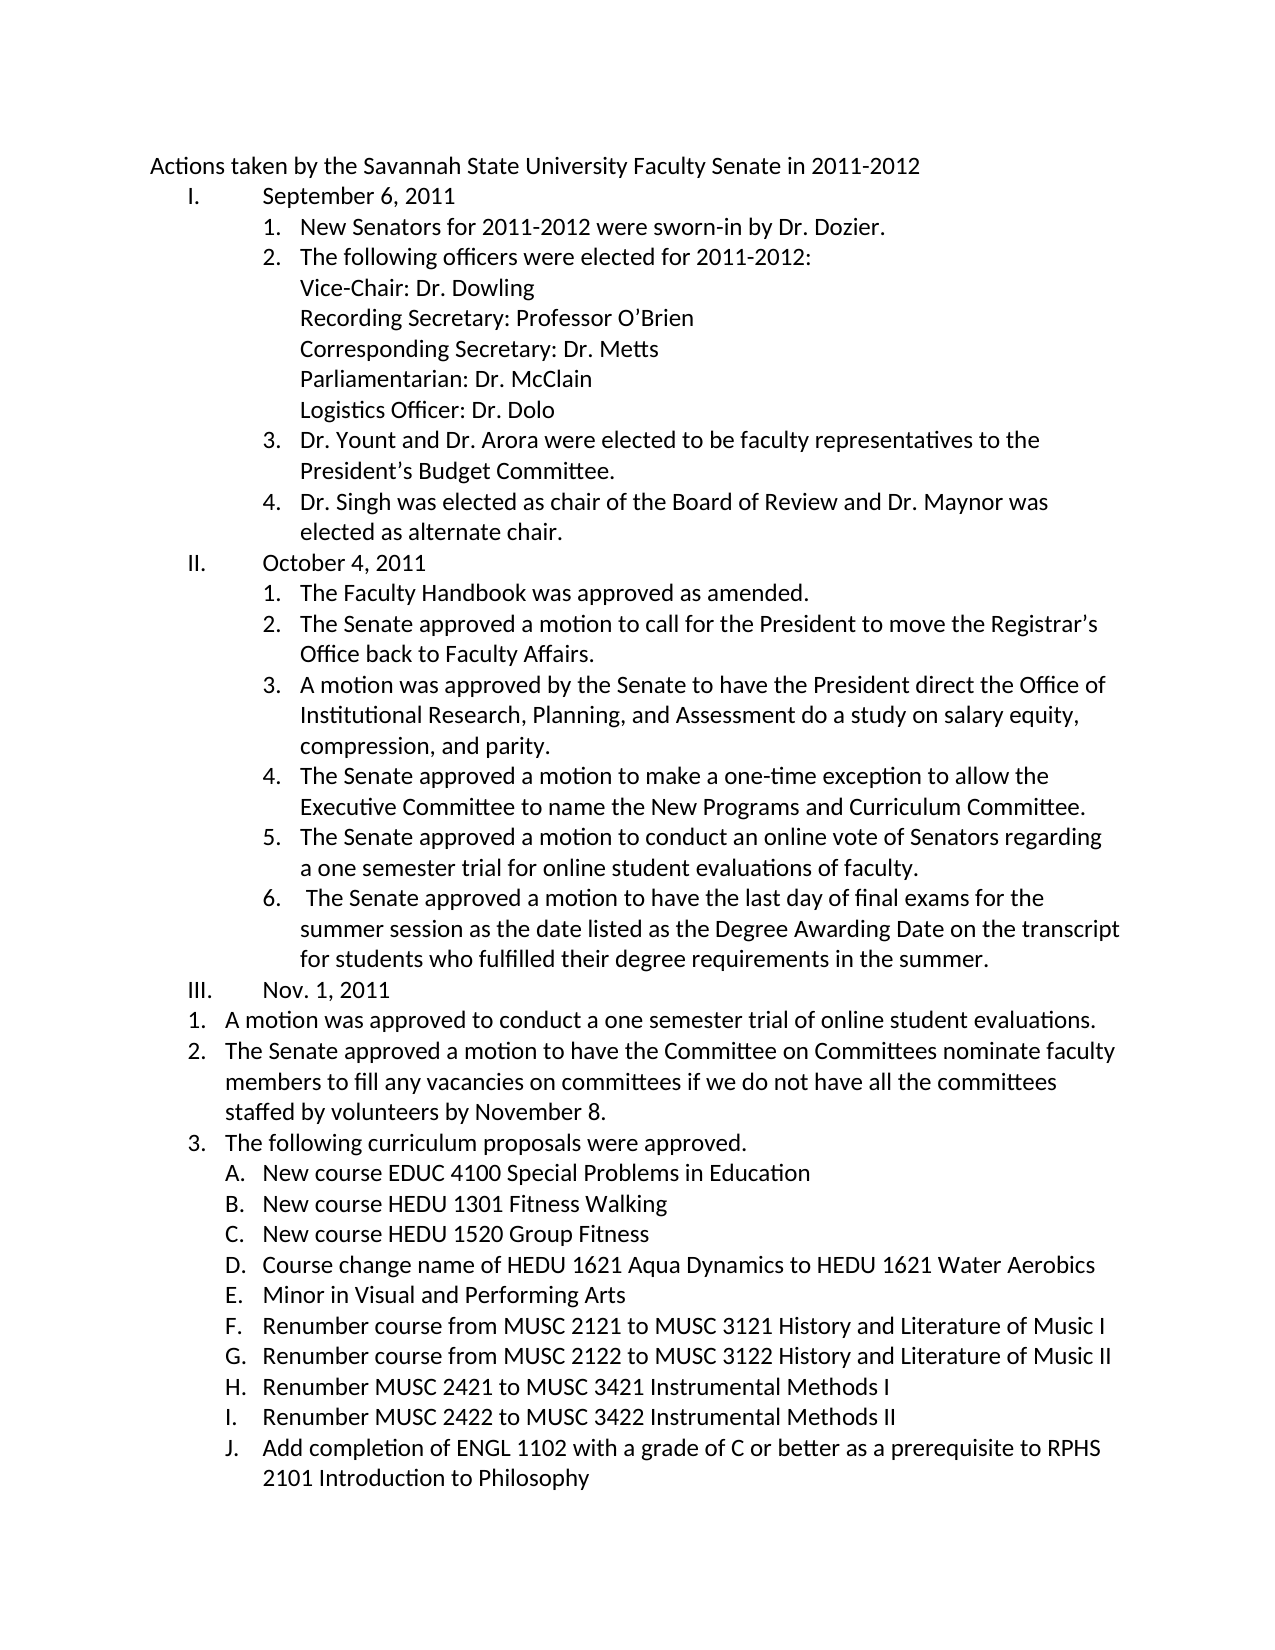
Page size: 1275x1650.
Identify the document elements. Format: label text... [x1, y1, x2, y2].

list New course HEDU 1520 Group Fitness [225, 1218, 1125, 1249]
list The following curriculum proposals were approved. [187, 1127, 1125, 1157]
list The Senate approved a motion to have the last day of final exams for the summer session as the date listed as the Degree Awarding Date on the transcript for students who fulfilled their degree requirements in the summer. [262, 882, 1125, 974]
list Add completion of ENGL 1102 with a grade of C or better as a prerequisite to RPHS 2101 Introduction to Philosophy [225, 1432, 1125, 1493]
list A motion was approved to conduct a one semester trial of online student evaluations. [187, 1004, 1125, 1035]
list The Senate approved a motion to make a one-time exception to allow the Executive Committee to name the New Programs and Curriculum Committee. [262, 760, 1125, 821]
list The Senate approved a motion to have the Committee on Committees nominate faculty members to fill any vacancies on committees if we do not have all the committees staffed by volunteers by November 8. [187, 1035, 1125, 1127]
list Course change name of HEDU 1621 Aqua Dynamics to HEDU 1621 Water Aerobics [225, 1249, 1125, 1279]
list Renumber MUSC 2421 to MUSC 3421 Instrumental Methods I [225, 1371, 1125, 1401]
text Vice-Chair: Dr. Dowling [300, 272, 1125, 303]
list Dr. Singh was elected as chair of the Board of Review and Dr. Maynor was elected as alternate chair. [262, 486, 1125, 547]
list The Faculty Handbook was approved as amended. [262, 577, 1125, 608]
list The Senate approved a motion to conduct an online vote of Senators regarding a one semester trial for online student evaluations of faculty. [262, 821, 1125, 882]
list The Senate approved a motion to call for the President to move the Registrar’s Office back to Faculty Affairs. [262, 608, 1125, 669]
text Actions taken by the Savannah State University Faculty Senate in 2011-2012 [150, 150, 1125, 181]
list October 4, 2011 [187, 547, 1125, 577]
list New course EDUC 4100 Special Problems in Education [225, 1157, 1125, 1188]
list New course HEDU 1301 Fitness Walking [225, 1188, 1125, 1218]
list Renumber course from MUSC 2121 to MUSC 3121 History and Literature of Music I [225, 1310, 1125, 1340]
list New Senators for 2011-2012 were sworn-in by Dr. Dozier. [262, 211, 1125, 242]
text Logistics Officer: Dr. Dolo [300, 394, 1125, 425]
list September 6, 2011 [187, 181, 1125, 211]
text Recording Secretary: Professor O’Brien [300, 303, 1125, 333]
list Minor in Visual and Performing Arts [225, 1279, 1125, 1310]
list The following officers were elected for 2011-2012: [262, 242, 1125, 272]
list Renumber MUSC 2422 to MUSC 3422 Instrumental Methods II [225, 1401, 1125, 1432]
list Dr. Yount and Dr. Arora were elected to be faculty representatives to the President’s Budget Committee. [262, 425, 1125, 486]
list Renumber course from MUSC 2122 to MUSC 3122 History and Literature of Music II [225, 1340, 1125, 1371]
text Corresponding Secretary: Dr. Metts [300, 333, 1125, 364]
list Nov. 1, 2011 [187, 974, 1125, 1004]
text Parliamentarian: Dr. McClain [300, 364, 1125, 394]
list A motion was approved by the Senate to have the President direct the Office of Institutional Research, Planning, and Assessment do a study on salary equity, compression, and parity. [262, 669, 1125, 760]
